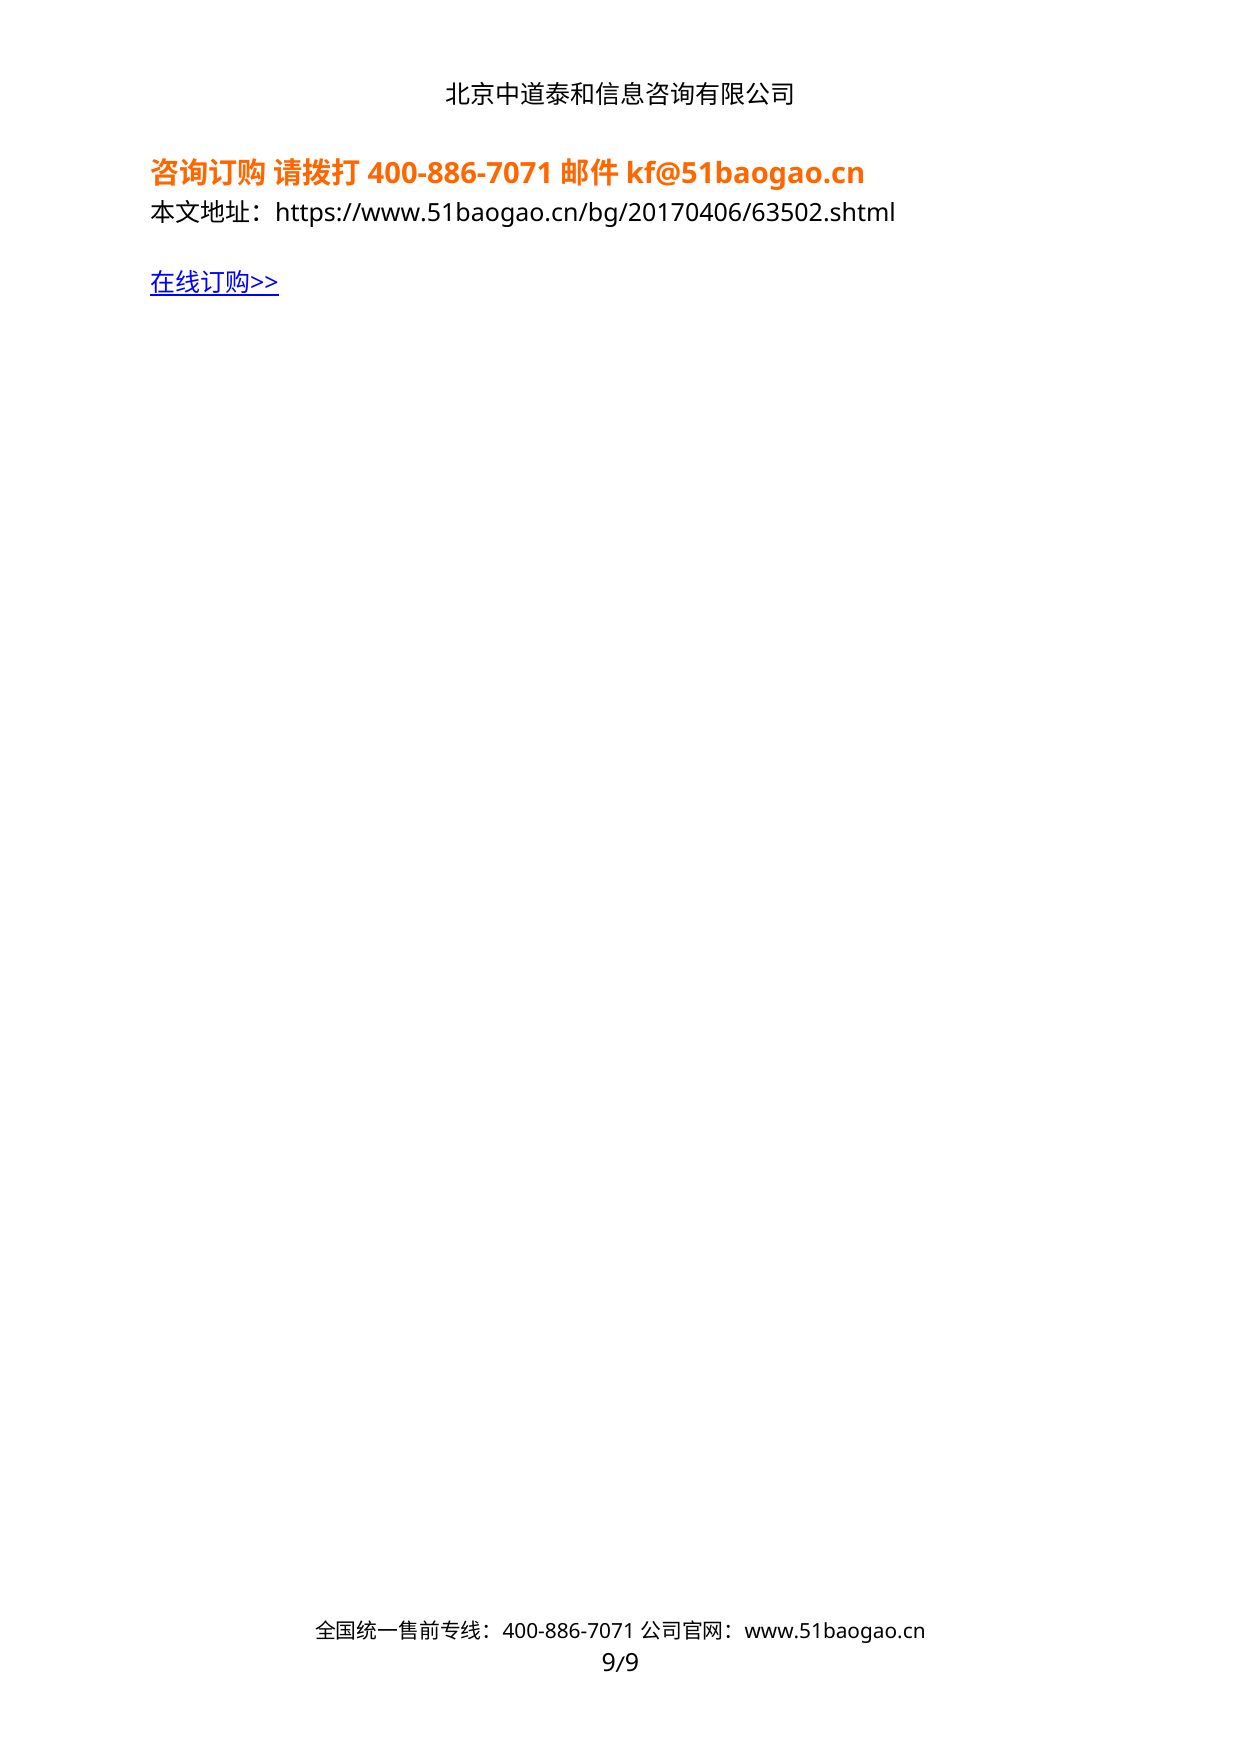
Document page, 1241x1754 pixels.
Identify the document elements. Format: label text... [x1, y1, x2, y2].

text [150, 150, 1090, 229]
text 在线订购>> [150, 229, 1090, 299]
